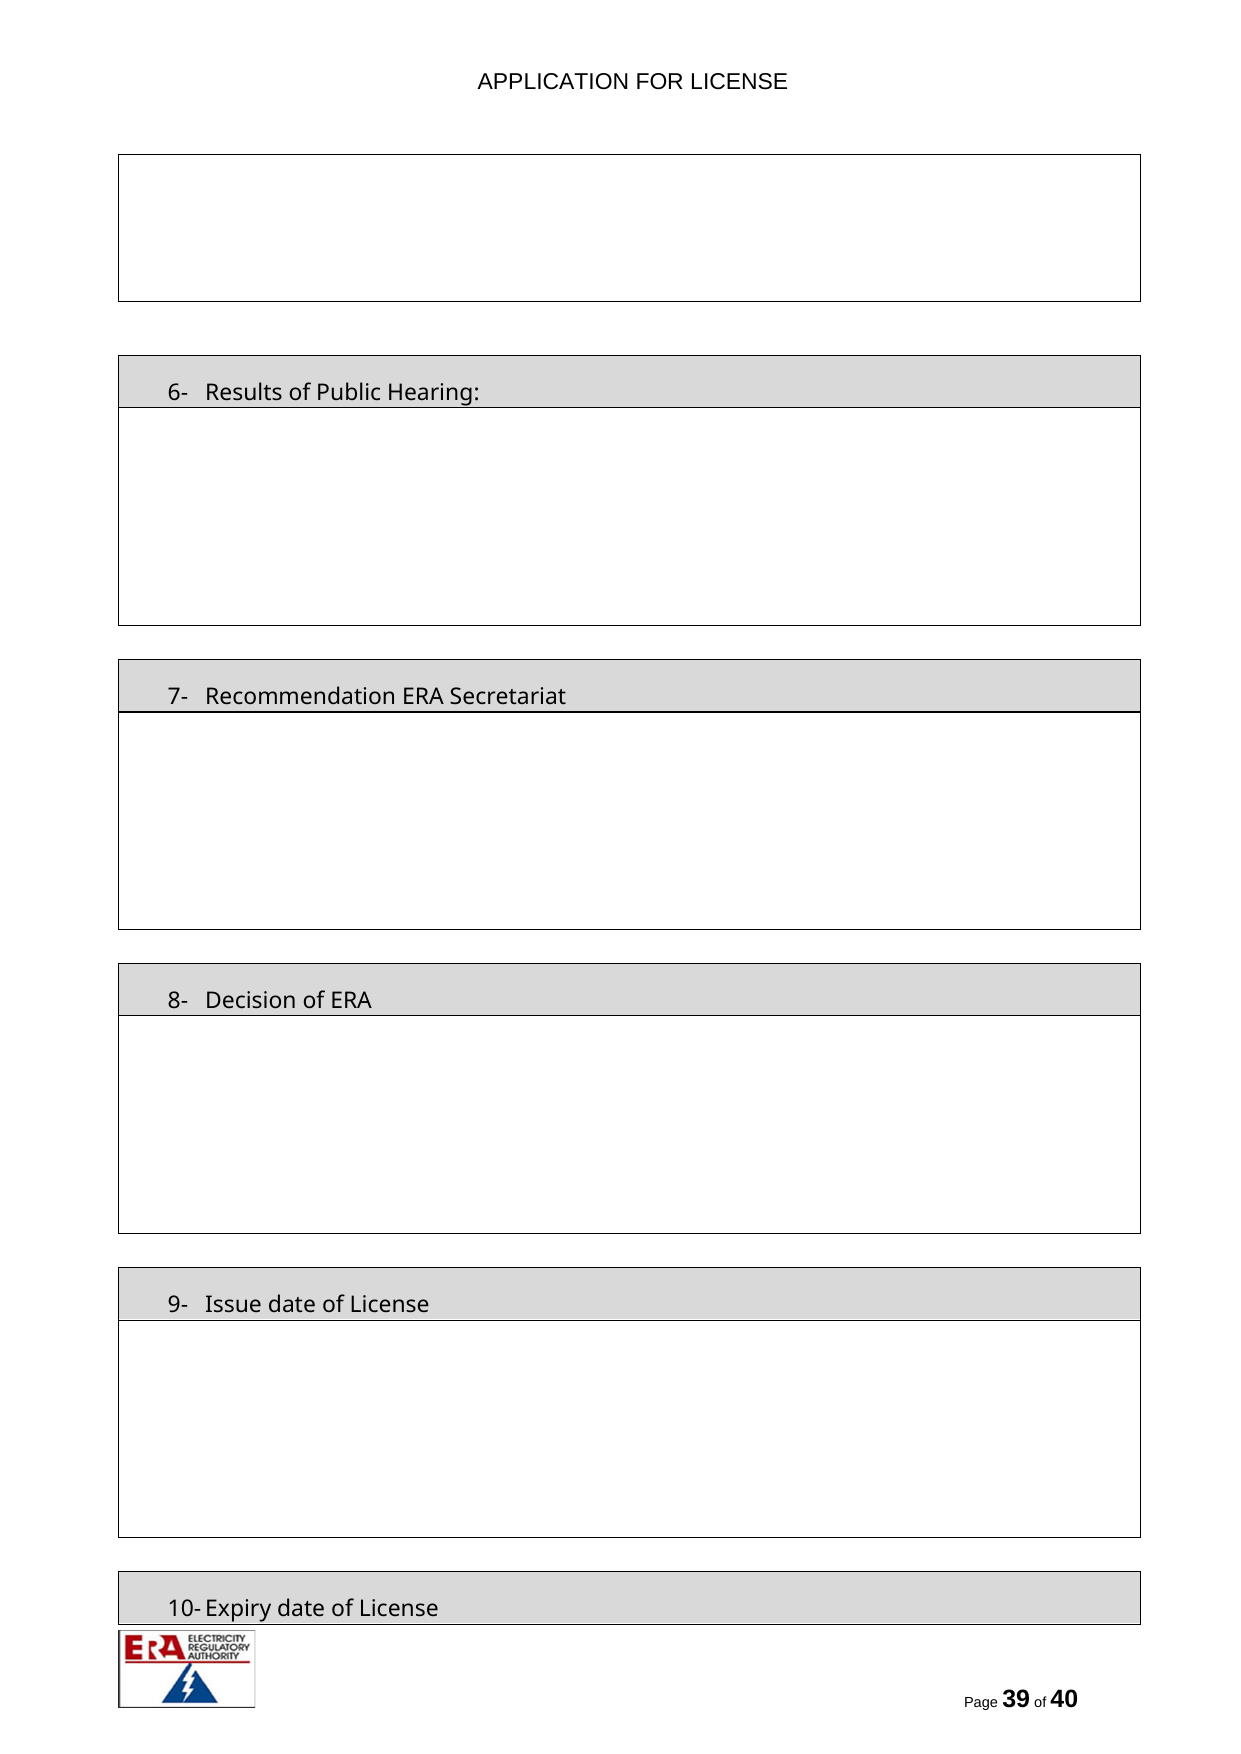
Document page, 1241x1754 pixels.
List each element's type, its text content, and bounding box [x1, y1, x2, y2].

table_header Recommendation ERA Secretariat [119, 660, 1140, 711]
table_header Issue date of License [119, 1268, 1140, 1319]
table_cell [119, 155, 1140, 301]
table_header Results of Public Hearing: [119, 356, 1140, 407]
table_cell [119, 408, 1140, 625]
table_header Expiry date of License [119, 1572, 1140, 1623]
table_cell [119, 1321, 1140, 1537]
picture [118, 1630, 256, 1708]
table_header Decision of ERA [119, 964, 1140, 1015]
table_cell [119, 713, 1140, 929]
table_cell [119, 1016, 1140, 1233]
